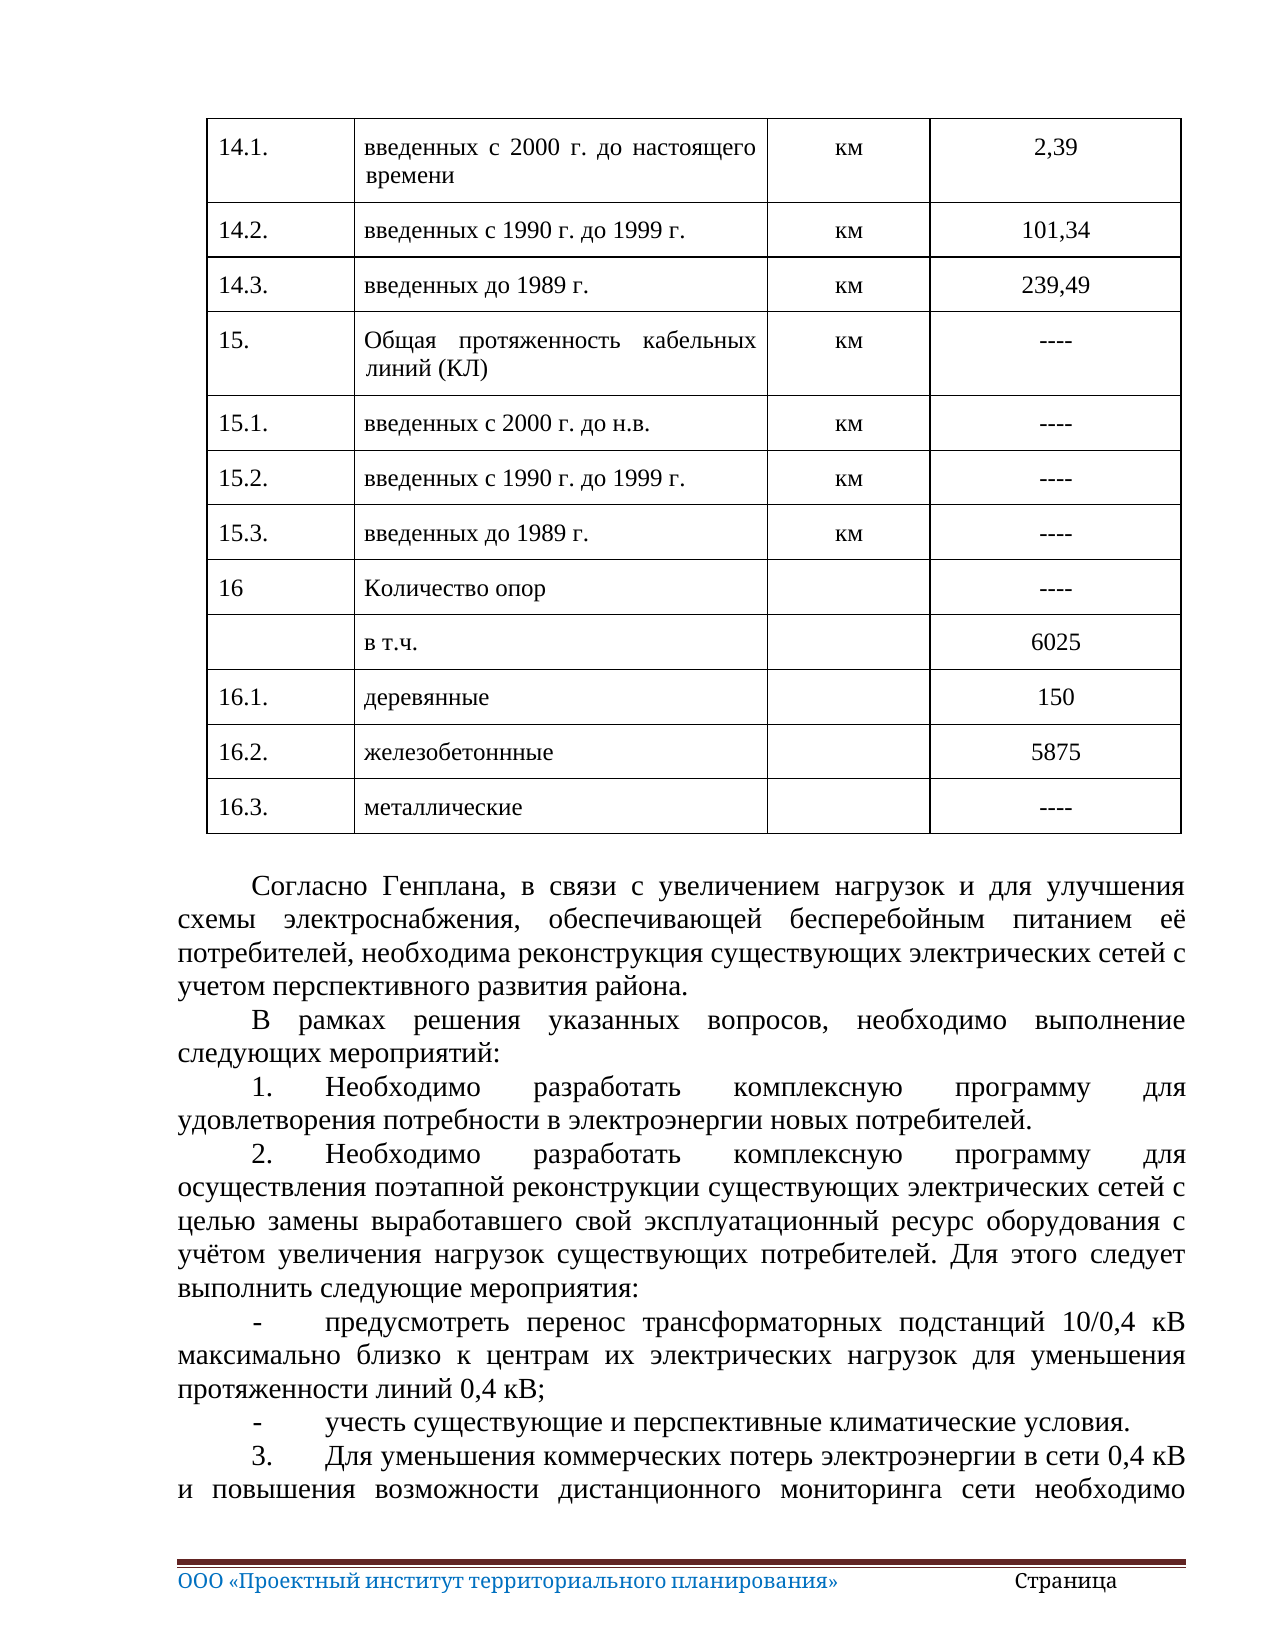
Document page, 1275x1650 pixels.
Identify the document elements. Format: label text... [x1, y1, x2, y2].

table_cell км [768, 258, 929, 311]
table_cell введенных до . [355, 258, 767, 311]
text - учесть существующие и перспективные климатические условия. [177, 1404, 1186, 1438]
table_cell ---- [931, 312, 1180, 395]
table_cell введенных с . до . [355, 451, 767, 504]
table_cell 150 [931, 670, 1180, 723]
table_cell ---- [931, 505, 1180, 559]
table_cell 2,39 [931, 119, 1180, 202]
list Необходимо разработать комплексную программу для удовлетворения потребности в электроэнергии новых потребителей. [177, 1069, 1186, 1136]
table_cell ---- [931, 560, 1180, 614]
table_cell [768, 725, 929, 778]
table_cell 16 [208, 560, 354, 614]
text - предусмотреть перенос трансформаторных подстанций 10/0,4 кВ максимально близко к центрам их электрических нагрузок для уменьшения протяженности линий 0,4 кВ; [177, 1304, 1186, 1404]
table_cell 16.3. [208, 779, 354, 833]
table_cell 15.1. [208, 396, 354, 449]
table_cell металлические [355, 779, 767, 833]
table_cell деревянные [355, 670, 767, 723]
table_cell [768, 560, 929, 614]
table_cell 15. [208, 312, 354, 395]
table_cell 14.3. [208, 258, 354, 311]
table_cell 239,49 [931, 258, 1180, 311]
table_cell 5875 [931, 725, 1180, 778]
table_cell 6025 [931, 615, 1180, 669]
table_cell км [768, 312, 929, 395]
table_cell 101,34 [931, 203, 1180, 256]
table_cell км [768, 505, 929, 559]
table_cell [208, 615, 354, 669]
table_cell введенных до . [355, 505, 767, 559]
table_cell [768, 779, 929, 833]
table_cell 16.2. [208, 725, 354, 778]
table_cell введенных с . до н.в. [355, 396, 767, 449]
table_cell 16.1. [208, 670, 354, 723]
table_cell [768, 615, 929, 669]
table_cell ---- [931, 779, 1180, 833]
table_cell введенных с . до . [355, 203, 767, 256]
table_cell Количество опор [355, 560, 767, 614]
table_cell км [768, 119, 929, 202]
text В рамках решения указанных вопросов, необходимо выполнение следующих мероприятий: [177, 1002, 1186, 1069]
table_cell ---- [931, 396, 1180, 449]
table_cell Общая протяженность кабельных линий (КЛ) [355, 312, 767, 395]
table_cell в т.ч. [355, 615, 767, 669]
table_cell 14.1. [208, 119, 354, 202]
table_cell введенных с . до настоящего времени [355, 119, 767, 202]
table_cell ---- [931, 451, 1180, 504]
table_cell [768, 670, 929, 723]
table_cell 14.2. [208, 203, 354, 256]
table_cell км [768, 203, 929, 256]
list Необходимо разработать комплексную программу для осуществления поэтапной реконструкции существующих электрических сетей с целью замены выработавшего свой эксплуатационный ресурс оборудования с учётом увеличения нагрузок существующих потребителей. Для этого следует выполнить следующие мероприятия: [177, 1136, 1186, 1304]
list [177, 1438, 1186, 1505]
table_cell 15.2. [208, 451, 354, 504]
table_cell км [768, 396, 929, 449]
text Согласно Генплана, в связи с увеличением нагрузок и для улучшения схемы электроснабжения, обеспечивающей бесперебойным питанием её потребителей, необходима реконструкция существующих электрических сетей с учетом перспективного развития района. [177, 868, 1186, 1002]
table_cell 15.3. [208, 505, 354, 559]
table_cell км [768, 451, 929, 504]
table_cell железобетоннные [355, 725, 767, 778]
